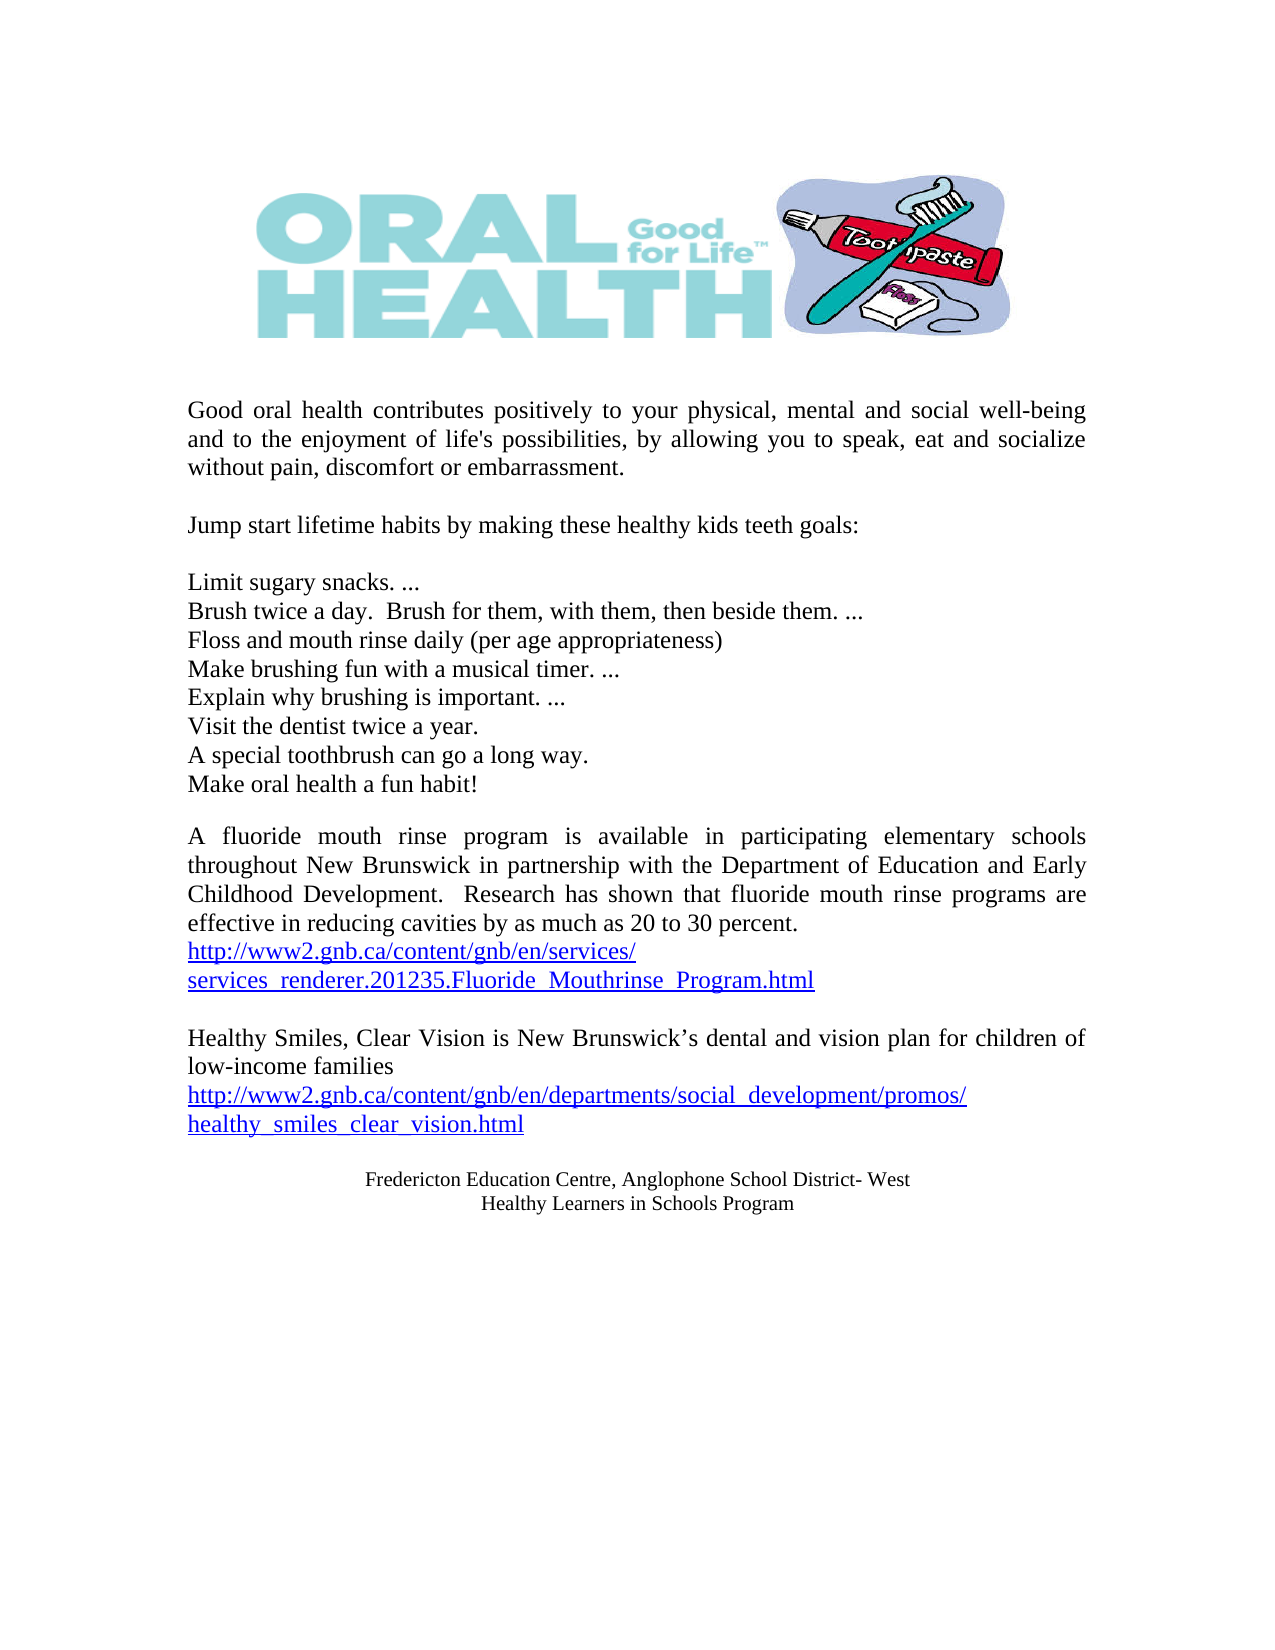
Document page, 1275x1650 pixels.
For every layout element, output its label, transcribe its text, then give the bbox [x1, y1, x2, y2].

text Good oral health contributes positively to your physical, mental and social well-being and to the enjoyment of life's possibilities, by allowing you to speak, eat and socialize without pain, discomfort or embarrassment. [187, 395, 1087, 481]
text A special toothbrush can go a long way. [187, 740, 1087, 769]
text Brush twice a day. Brush for them, with them, then beside them. ... [187, 596, 1087, 625]
text Explain why brushing is important. ... [187, 682, 1087, 711]
text Healthy Smiles, Clear Vision is New Brunswick’s dental and vision plan for children of low-income families [187, 1023, 1087, 1080]
text http://www2.gnb.ca/content/gnb/en/departments/social_development/promos/healthy_smiles_clear_vision.html [187, 1080, 1087, 1138]
text Make brushing fun with a musical timer. ... [187, 654, 1087, 682]
text Jump start lifetime habits by making these healthy kids teeth goals: [187, 510, 1087, 539]
text Healthy Learners in Schools Program [187, 1191, 1087, 1214]
text Make oral health a fun habit! [187, 769, 1087, 797]
text Limit sugary snacks. ... [187, 567, 1087, 596]
text http://www2.gnb.ca/content/gnb/en/services/services_renderer.201235.Fluoride_Mouthrinse_Program.html [187, 936, 1087, 994]
text Floss and mouth rinse daily (per age appropriateness) [187, 625, 1087, 654]
picture [256, 174, 1019, 338]
text Visit the dentist twice a year. [187, 711, 1087, 740]
text A fluoride mouth rinse program is available in participating elementary schools throughout New Brunswick in partnership with the Department of Education and Early Childhood Development. Research has shown that fluoride mouth rinse programs are effective in reducing cavities by as much as 20 to 30 percent. [187, 821, 1087, 936]
text Fredericton Education Centre, Anglophone School District- West [187, 1166, 1087, 1191]
